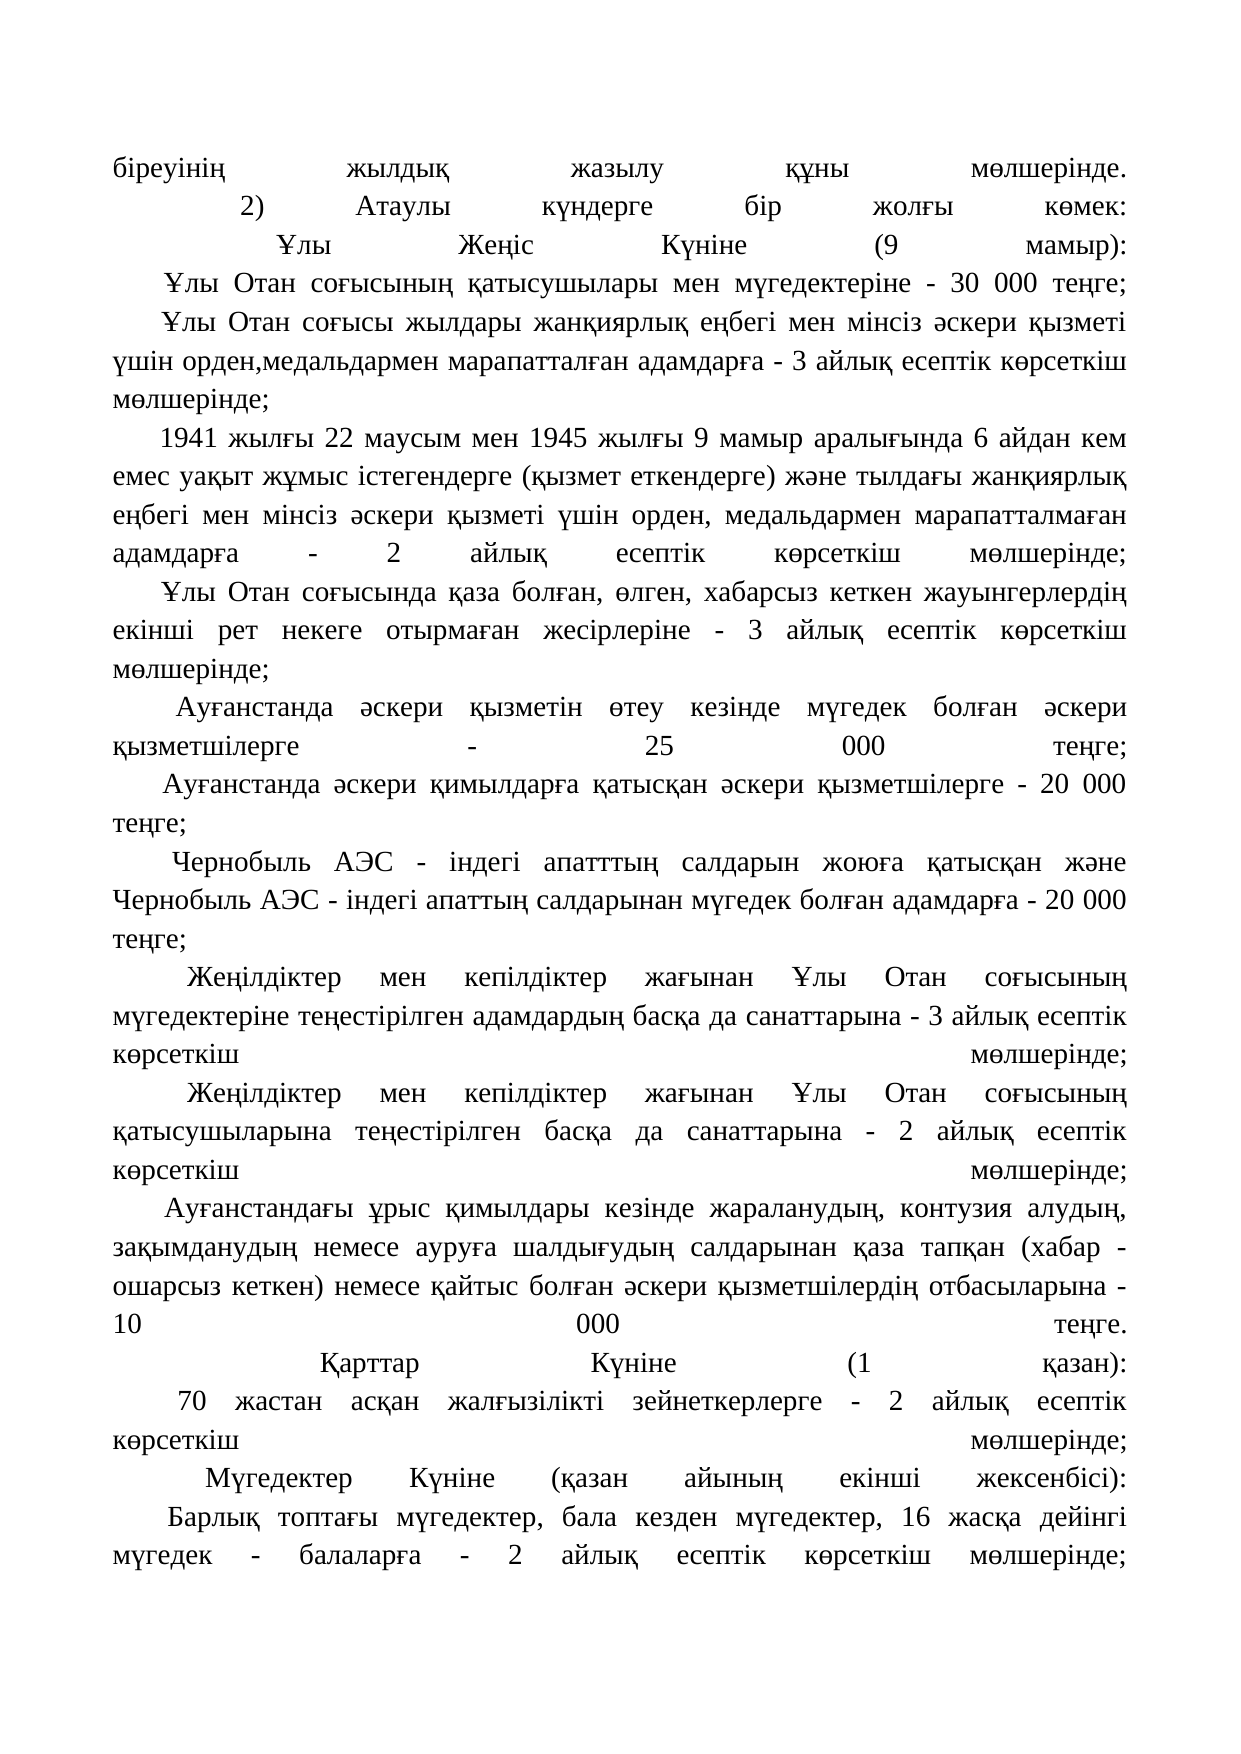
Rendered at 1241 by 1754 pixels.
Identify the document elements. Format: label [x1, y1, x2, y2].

text [112, 150, 1128, 1571]
